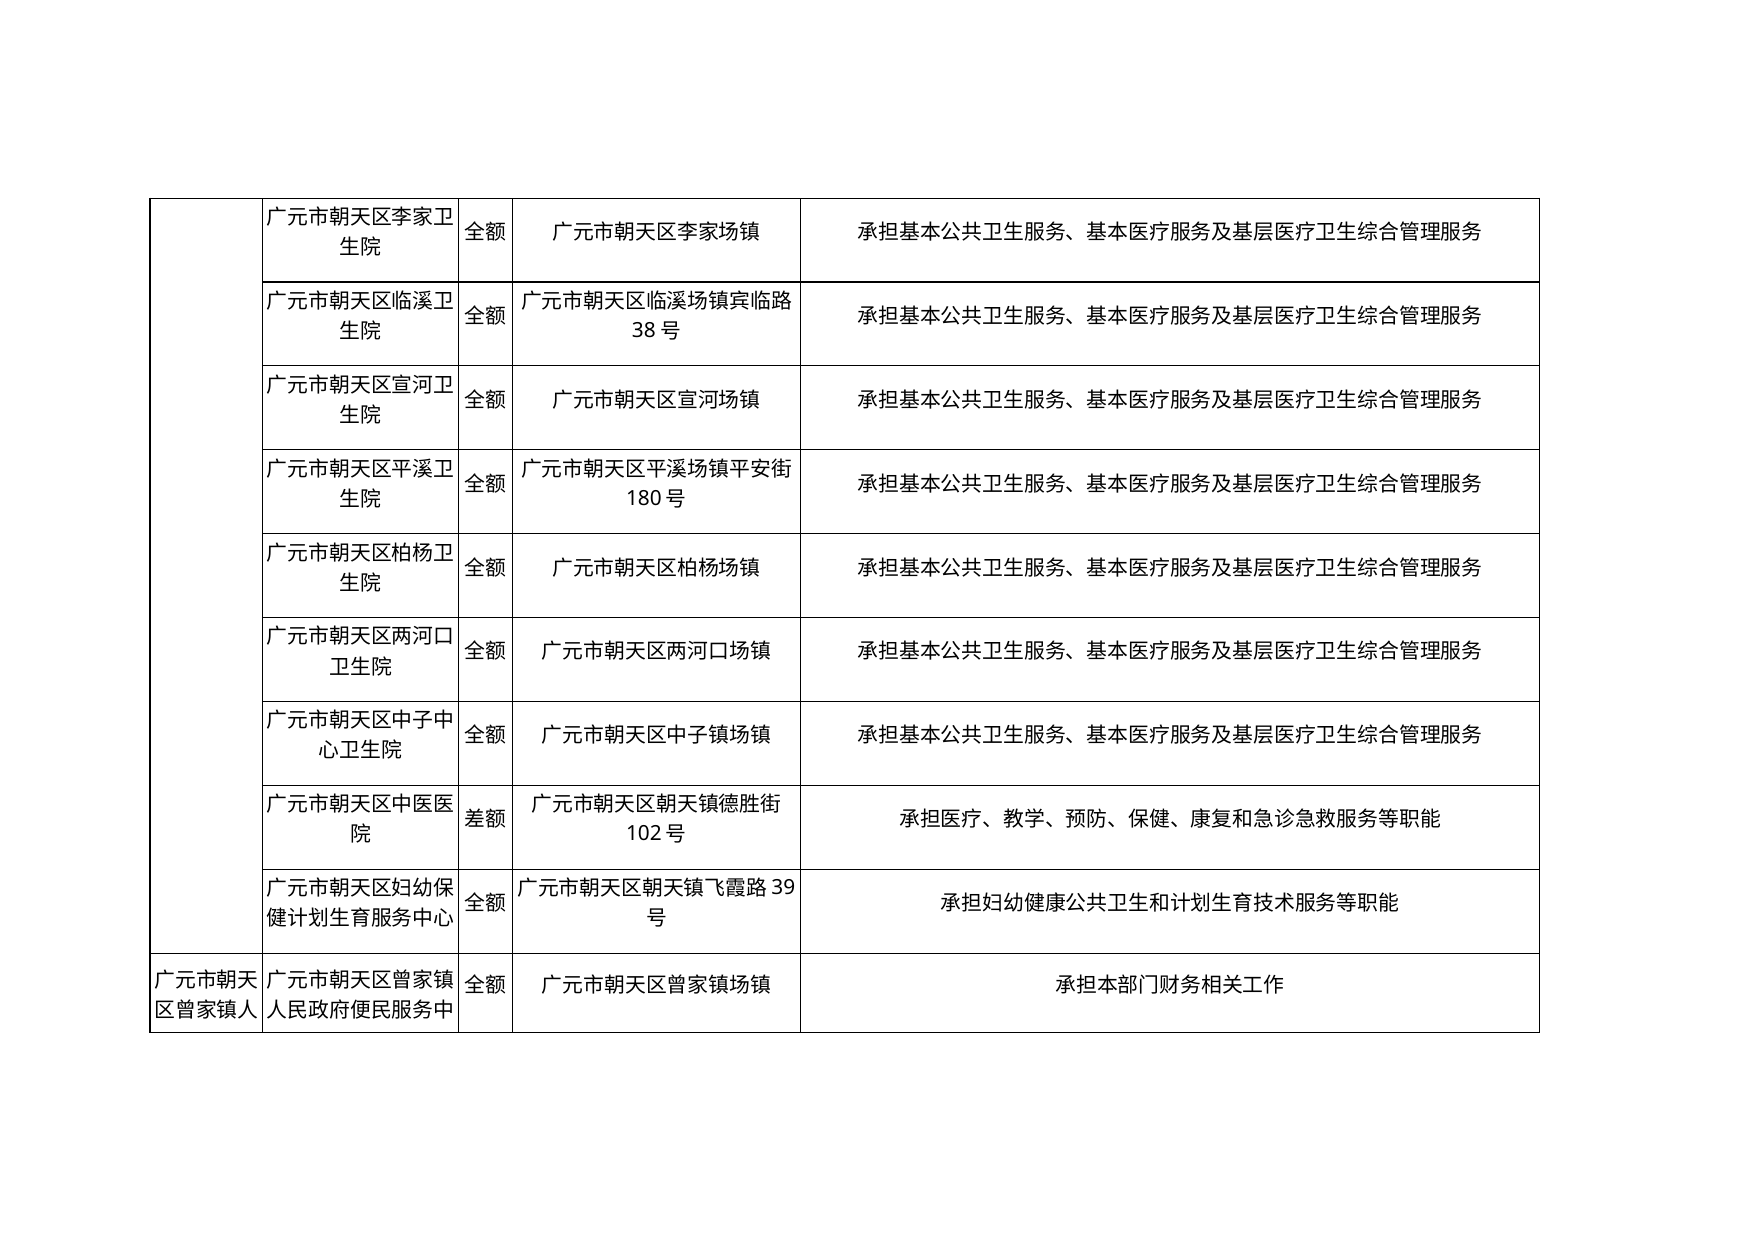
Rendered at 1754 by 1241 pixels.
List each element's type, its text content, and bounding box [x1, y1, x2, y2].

table_cell 广元市朝天区临溪卫生院 [263, 283, 458, 365]
table_cell 差额 [459, 786, 512, 869]
table_cell 广元市朝天区柏杨卫生院 [263, 534, 458, 617]
table_cell 广元市朝天区妇幼保健计划生育服务中心 [263, 870, 458, 953]
table_cell 广元市朝天区两河口场镇 [513, 618, 800, 701]
table_cell 广元市朝天区曾家镇人民政府便民服务中心 [263, 954, 458, 1032]
table_cell 承担基本公共卫生服务、基本医疗服务及基层医疗卫生综合管理服务 [801, 534, 1539, 617]
table_cell 承担基本公共卫生服务、基本医疗服务及基层医疗卫生综合管理服务 [801, 702, 1539, 785]
table_cell 广元市朝天区宣河卫生院 [263, 366, 458, 449]
table_cell 全额 [459, 618, 512, 701]
table_cell 广元市朝天区中医医院 [263, 786, 458, 869]
table_cell 广元市朝天区柏杨场镇 [513, 534, 800, 617]
table_cell 广元市朝天区平溪卫生院 [263, 450, 458, 533]
table_cell 广元市朝天区平溪场镇平安街180号 [513, 450, 800, 533]
table_cell 承担基本公共卫生服务、基本医疗服务及基层医疗卫生综合管理服务 [801, 450, 1539, 533]
table_cell 全额 [459, 366, 512, 449]
table_cell 广元市朝天区朝天镇飞霞路39号 [513, 870, 800, 953]
table_cell 承担基本公共卫生服务、基本医疗服务及基层医疗卫生综合管理服务 [801, 366, 1539, 449]
table_cell 承担基本公共卫生服务、基本医疗服务及基层医疗卫生综合管理服务 [801, 283, 1539, 365]
table_cell 广元市朝天区曾家镇场镇 [513, 954, 800, 1032]
table_cell 全额 [459, 450, 512, 533]
table_cell 承担基本公共卫生服务、基本医疗服务及基层医疗卫生综合管理服务 [801, 618, 1539, 701]
table_cell 广元市朝天区曾家镇人民政府 [151, 954, 262, 1032]
table_cell 广元市朝天区李家卫生院 [263, 199, 458, 281]
table_cell 承担妇幼健康公共卫生和计划生育技术服务等职能 [801, 870, 1539, 953]
table_cell 广元市朝天区李家场镇 [513, 199, 800, 281]
table_cell 全额 [459, 199, 512, 281]
table_cell 广元市朝天区中子镇场镇 [513, 702, 800, 785]
table_cell 广元市朝天区两河口卫生院 [263, 618, 458, 701]
table_cell 全额 [459, 702, 512, 785]
table_cell 全额 [459, 283, 512, 365]
table_cell 广元市朝天区中子中心卫生院 [263, 702, 458, 785]
table_cell 广元市朝天区朝天镇德胜街102号 [513, 786, 800, 869]
table_cell 广元市朝天区宣河场镇 [513, 366, 800, 449]
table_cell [801, 199, 1539, 281]
table_cell 广元市朝天区临溪场镇宾临路38号 [513, 283, 800, 365]
table_cell 全额 [459, 870, 512, 953]
table_cell 全额 [459, 954, 512, 1032]
table_cell 承担医疗、教学、预防、保健、康复和急诊急救服务等职能 [801, 786, 1539, 869]
table_cell 全额 [459, 534, 512, 617]
table_cell 承担本部门财务相关工作 [801, 954, 1539, 1032]
